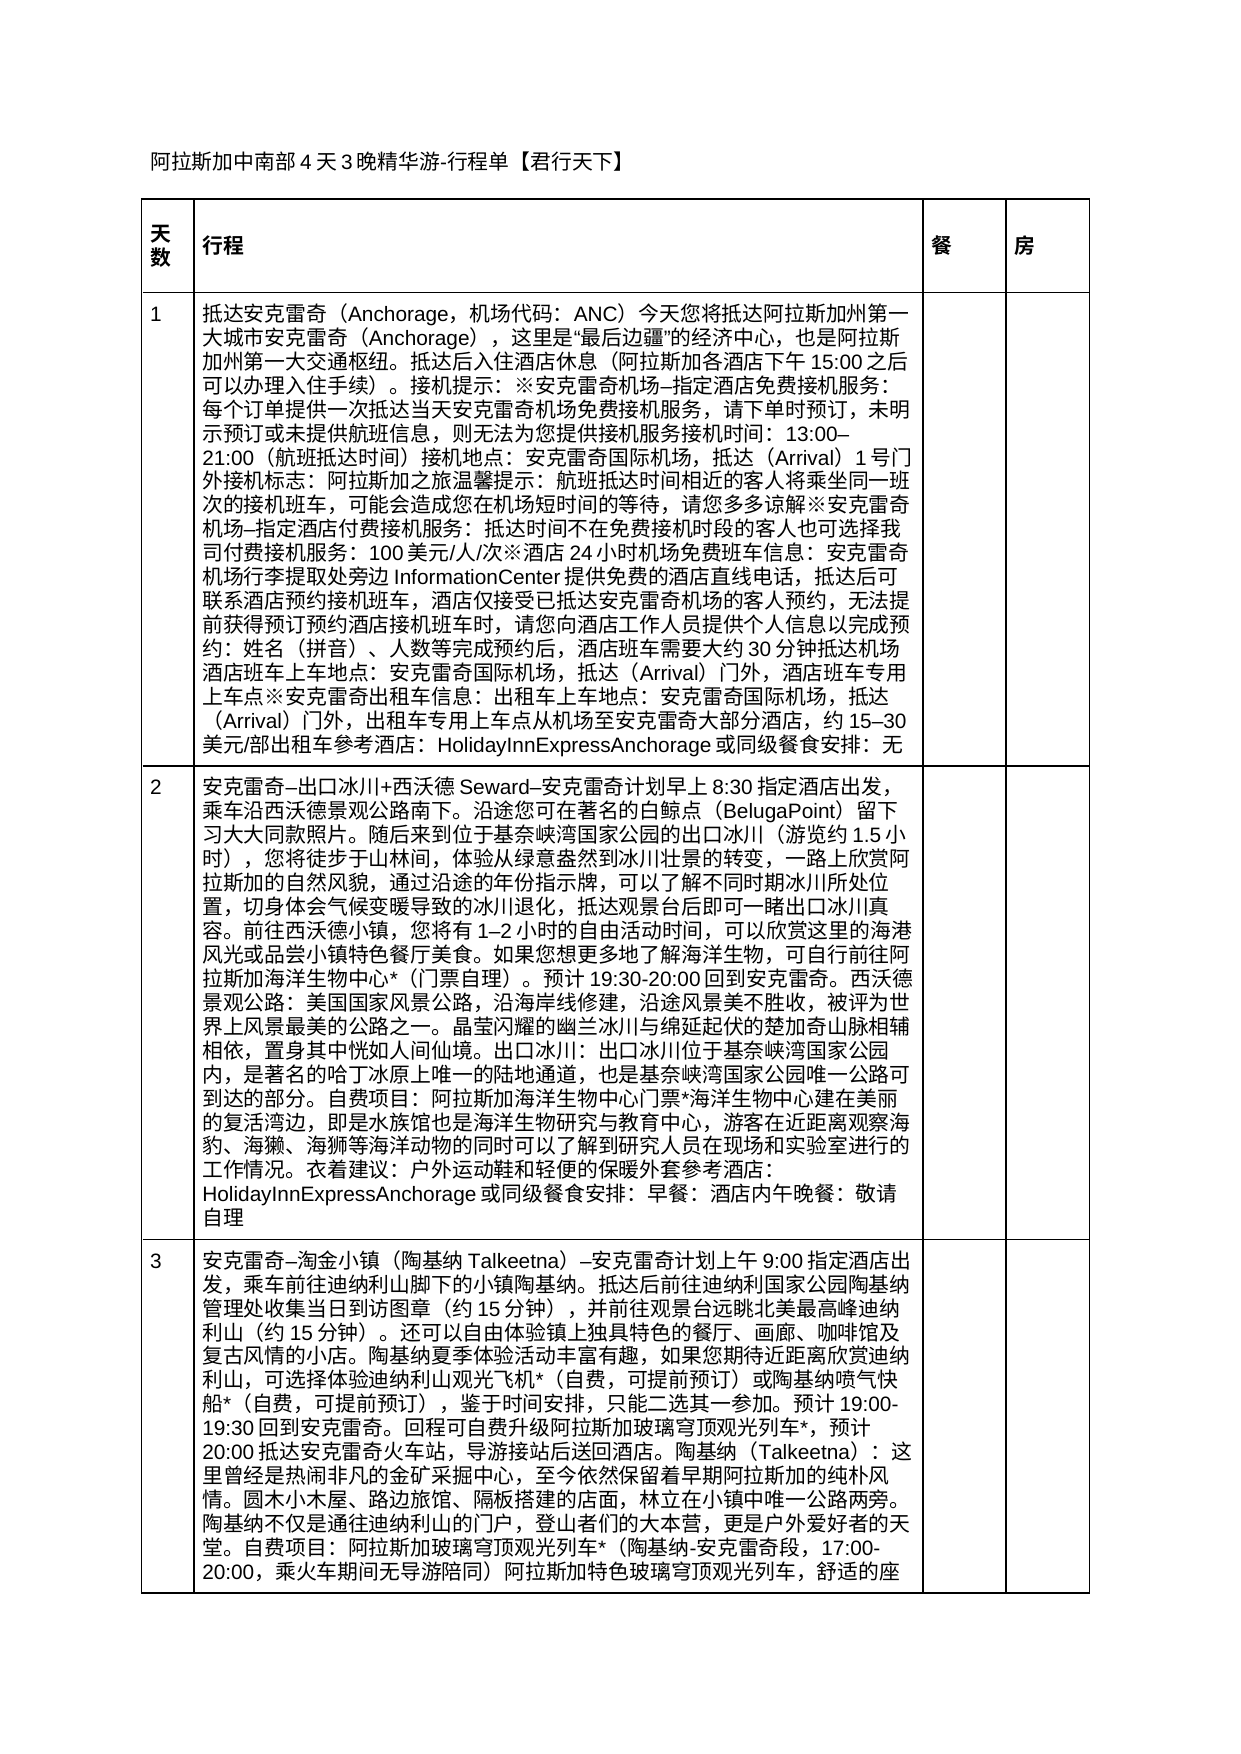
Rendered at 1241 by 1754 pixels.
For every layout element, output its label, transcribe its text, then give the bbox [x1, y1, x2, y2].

table_header 房 [1007, 200, 1089, 292]
table_cell [924, 767, 1005, 1238]
table_cell 安克雷奇–出口冰川+西沃德Seward–安克雷奇计划早上8:30指定酒店出发，乘车沿西沃德景观公路南下。沿途您可在著名的白鲸点（BelugaPoint）留下习大大同款照片。随后来到位于基奈峡湾国家公园的出口冰川（游览约1.5小时），您将徒步于山林间，体验从绿意盎然到冰川壮景的转变，一路上欣赏阿拉斯加的自然风貌，通过沿途的年份指示牌，可以了解不同时期冰川所处位置，切身体会气候变暖导致的冰川退化，抵达观景台后即可一睹出口冰川真容。前往西沃德小镇，您将有1–2小时的自由活动时间，可以欣赏这里的海港风光或品尝小镇特色餐厅美食。如果您想更多地了解海洋生物，可自行前往阿拉斯加海洋生物中心*（门票自理）。预计19:30-20:00回到安克雷奇。西沃德景观公路：美国国家风景公路，沿海岸线修建，沿途风景美不胜收，被评为世界上风景最美的公路之一。晶莹闪耀的幽兰冰川与绵延起伏的楚加奇山脉相辅相依，置身其中恍如人间仙境。出口冰川：出口冰川位于基奈峡湾国家公园内，是著名的哈丁冰原上唯一的陆地通道，也是基奈峡湾国家公园唯一公路可到达的部分。自费项目：阿拉斯加海洋生物中心门票*海洋生物中心建在美丽的复活湾边，即是水族馆也是海洋生物研究与教育中心，游客在近距离观察海豹、海獭、海狮等海洋动物的同时可以了解到研究人员在现场和实验室进行的工作情况。衣着建议：户外运动鞋和轻便的保暖外套參考酒店：HolidayInnExpressAnchorage或同级餐食安排：早餐：酒店内午晚餐：敬请自理 [195, 767, 922, 1238]
table_cell 3 [142, 1240, 193, 1592]
text 阿拉斯加中南部4天3晚精华游-行程单【君行天下】 [150, 150, 1090, 174]
table_header 餐 [924, 200, 1005, 292]
table_cell [1007, 293, 1089, 765]
table_cell [924, 1240, 1005, 1592]
table_cell 2 [142, 766, 193, 1238]
table_header 行程 [195, 200, 922, 292]
table_header 天数 [142, 200, 193, 292]
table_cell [195, 1240, 922, 1592]
table_cell 抵达安克雷奇（Anchorage，机场代码：ANC）今天您将抵达阿拉斯加州第一大城市安克雷奇（Anchorage），这里是“最后边疆”的经济中心，也是阿拉斯加州第一大交通枢纽。抵达后入住酒店休息（阿拉斯加各酒店下午15:00之后可以办理入住手续）。接机提示：※安克雷奇机场–指定酒店免费接机服务：每个订单提供一次抵达当天安克雷奇机场免费接机服务，请下单时预订，未明示预订或未提供航班信息，则无法为您提供接机服务接机时间：13:00–21:00（航班抵达时间）接机地点：安克雷奇国际机场，抵达（Arrival）1号门外接机标志：阿拉斯加之旅温馨提示：航班抵达时间相近的客人将乘坐同一班次的接机班车，可能会造成您在机场短时间的等待，请您多多谅解※安克雷奇机场–指定酒店付费接机服务：抵达时间不在免费接机时段的客人也可选择我司付费接机服务：100美元/人/次※酒店24小时机场免费班车信息：安克雷奇机场行李提取处旁边InformationCenter提供免费的酒店直线电话，抵达后可联系酒店预约接机班车，酒店仅接受已抵达安克雷奇机场的客人预约，无法提前获得预订预约酒店接机班车时，请您向酒店工作人员提供个人信息以完成预约：姓名（拼音）、人数等完成预约后，酒店班车需要大约30分钟抵达机场酒店班车上车地点：安克雷奇国际机场，抵达（Arrival）门外，酒店班车专用上车点※安克雷奇出租车信息：出租车上车地点：安克雷奇国际机场，抵达（Arrival）门外，出租车专用上车点从机场至安克雷奇大部分酒店，约15–30美元/部出租车參考酒店：HolidayInnExpressAnchorage或同级餐食安排：无 [195, 293, 922, 765]
table_cell 1 [142, 293, 193, 765]
table_cell [924, 293, 1005, 765]
table_cell [1007, 767, 1089, 1238]
table_cell [1007, 1240, 1089, 1592]
